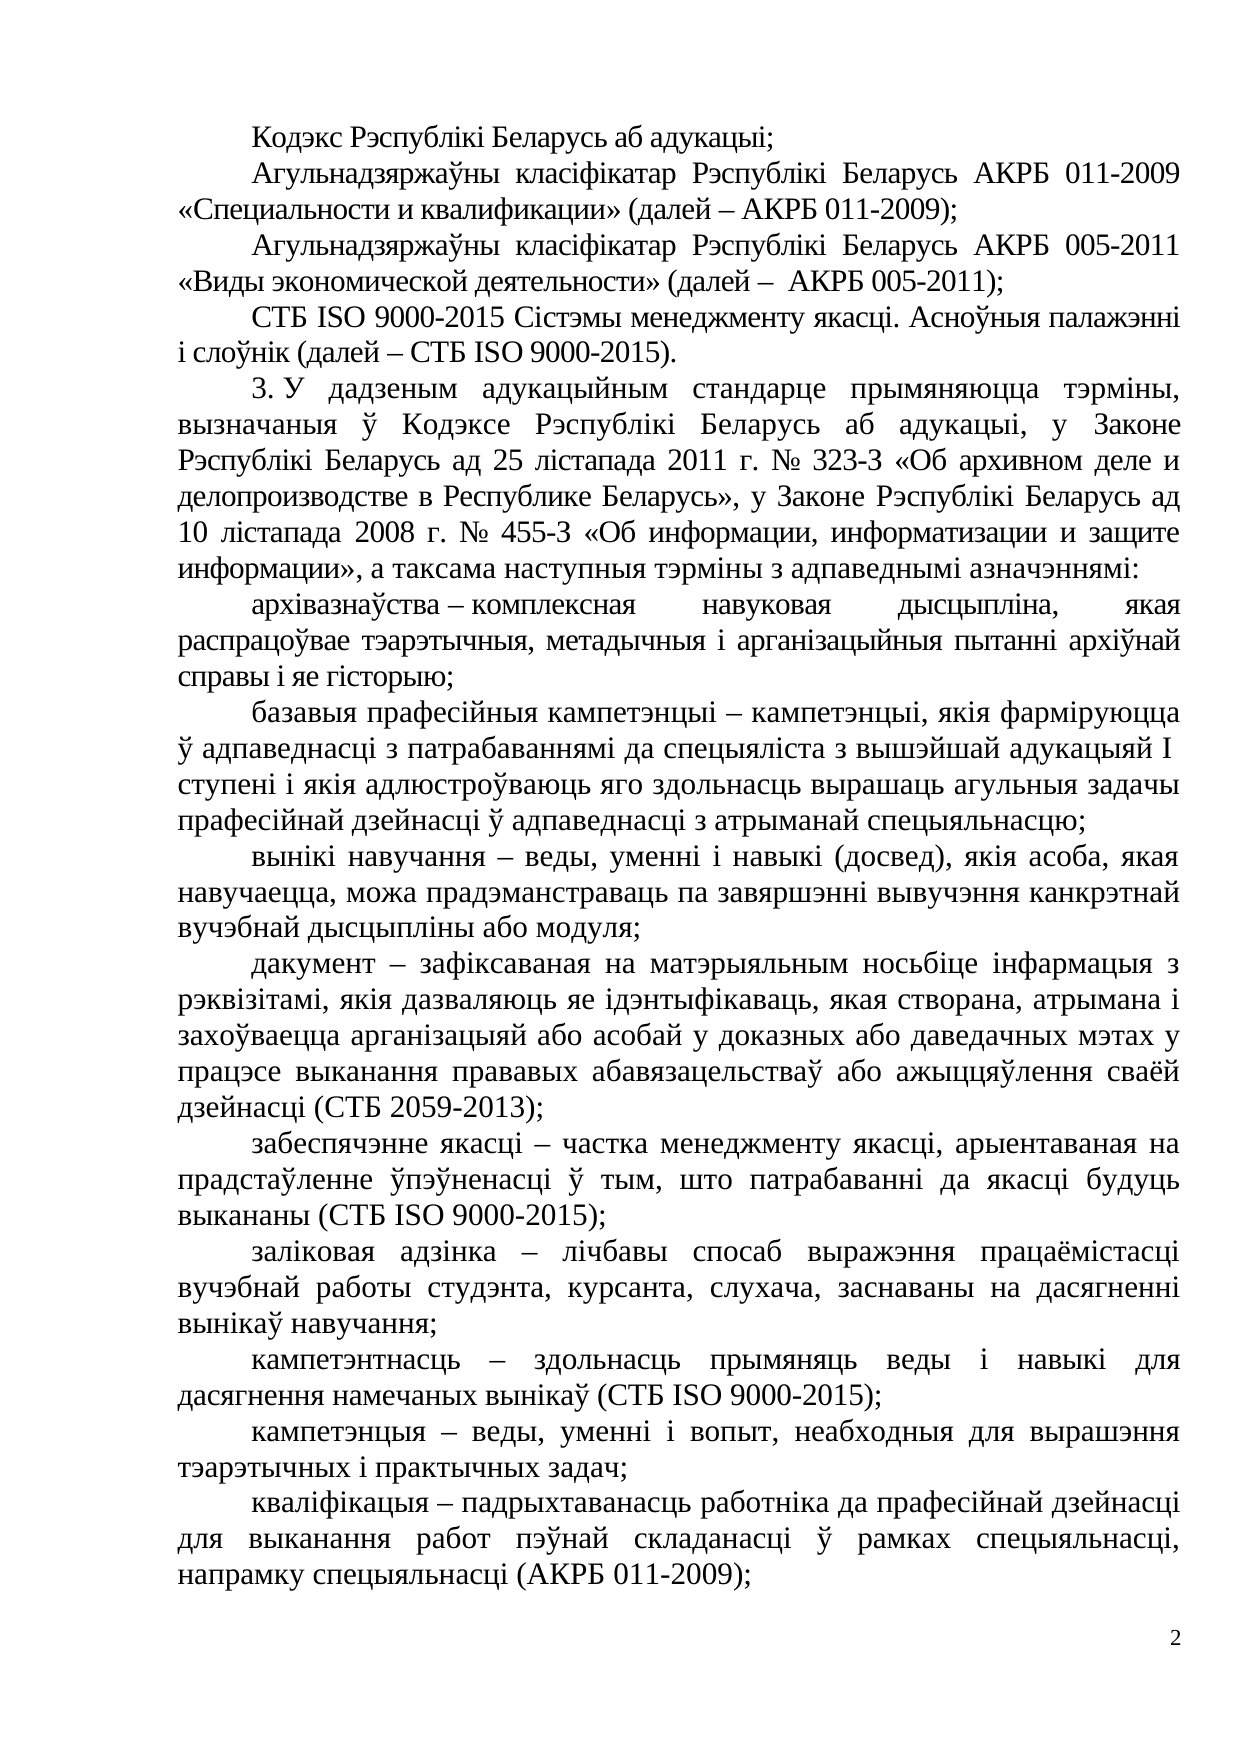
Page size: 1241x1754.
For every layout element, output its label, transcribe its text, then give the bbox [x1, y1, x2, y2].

text дакумент – зафіксаваная на матэрыяльным носьбіце інфармацыя з рэквізітамі, якія дазваляюць яе ідэнтыфікаваць, якая створана, атрымана і захоўваецца арганізацыяй або асобай у доказных або даведачных мэтах у працэсе выканання прававых абавязацельстваў або ажыццяўлення сваёй дзейнасці (СТБ 2059-2013); [177, 945, 1181, 1124]
text вынікі навучання – веды, уменні і навыкі (досвед), якія асоба, якая навучаецца, можа прадэманстраваць па завяршэнні вывучэння канкрэтнай вучэбнай дысцыпліны або модуля; [177, 837, 1181, 945]
text Агульнадзяржаўны класіфікатар Рэспублікі Беларусь АКРБ 005-2011 «Виды экономической деятельности» (далей – АКРБ 005-2011); [177, 226, 1181, 298]
text Кодэкс Рэспублікі Беларусь аб адукацыі; [177, 118, 1181, 154]
text 3. У дадзеным адукацыйным стандарце прымяняюцца тэрміны, вызначаныя ў Кодэксе Рэспублікі Беларусь аб адукацыі, у Законе Рэспублікі Беларусь ад 25 лістапада 2011 г. № 323-З «Об архивном деле и делопроизводстве в Республике Беларусь», у Законе Рэспублікі Беларусь ад 10 лістапада 2008 г. № 455-З «Об информации, информатизации и защите информации», а таксама наступныя тэрміны з адпаведнымі азначэннямі: [177, 370, 1181, 585]
text кампетэнтнасць – здольнасць прымяняць веды і навыкі для дасягнення намечаных вынікаў (СТБ ISO 9000-2015); [177, 1340, 1181, 1412]
text Агульнадзяржаўны класіфікатар Рэспублікі Беларусь АКРБ 011-2009 «Специальности и квалификации» (далей – АКРБ 011-2009); [177, 154, 1181, 226]
text базавыя прафесійныя кампетэнцыі – кампетэнцыі, якія фарміруюцца ў адпаведнасці з патрабаваннямі да спецыяліста з вышэйшай адукацыяй I ступені і якія адлюстроўваюць яго здольнасць вырашаць агульныя задачы прафесійнай дзейнасці ў адпаведнасці з атрыманай спецыяльнасцю; [177, 693, 1181, 837]
text архівазнаўства – комплексная навуковая дысцыпліна, якая распрацоўвае тэарэтычныя, метадычныя і арганізацыйныя пытанні архіўнай справы і яе гісторыю; [177, 585, 1181, 693]
text СТБ ISO 9000-2015 Ciстэмы менеджменту якасці. Асноўныя палажэнні і слоўнік (далей – СТБ ISО 9000-2015). [177, 298, 1181, 370]
text кваліфікацыя – падрыхтаванасць работніка да прафесійнай дзейнасці для выканання работ пэўнай складанасці ў рамках спецыяльнасці, напрамку спецыяльнасці (АКРБ 011-2009); [177, 1484, 1181, 1592]
text кампетэнцыя – веды, уменні і вопыт, неабходныя для вырашэння тэарэтычных і практычных задач; [177, 1412, 1181, 1484]
text забеспячэнне якасці – частка менеджменту якасці, арыентаваная на прадстаўленне ўпэўненасці ў тым, што патрабаванні да якасці будуць выкананы (СТБ ISO 9000-2015); [177, 1124, 1181, 1232]
text заліковая адзінка – лічбавы спосаб выражэння працаёмістасці вучэбнай работы студэнта, курсанта, слухача, заснаваны на дасягненні вынікаў навучання; [177, 1232, 1181, 1340]
